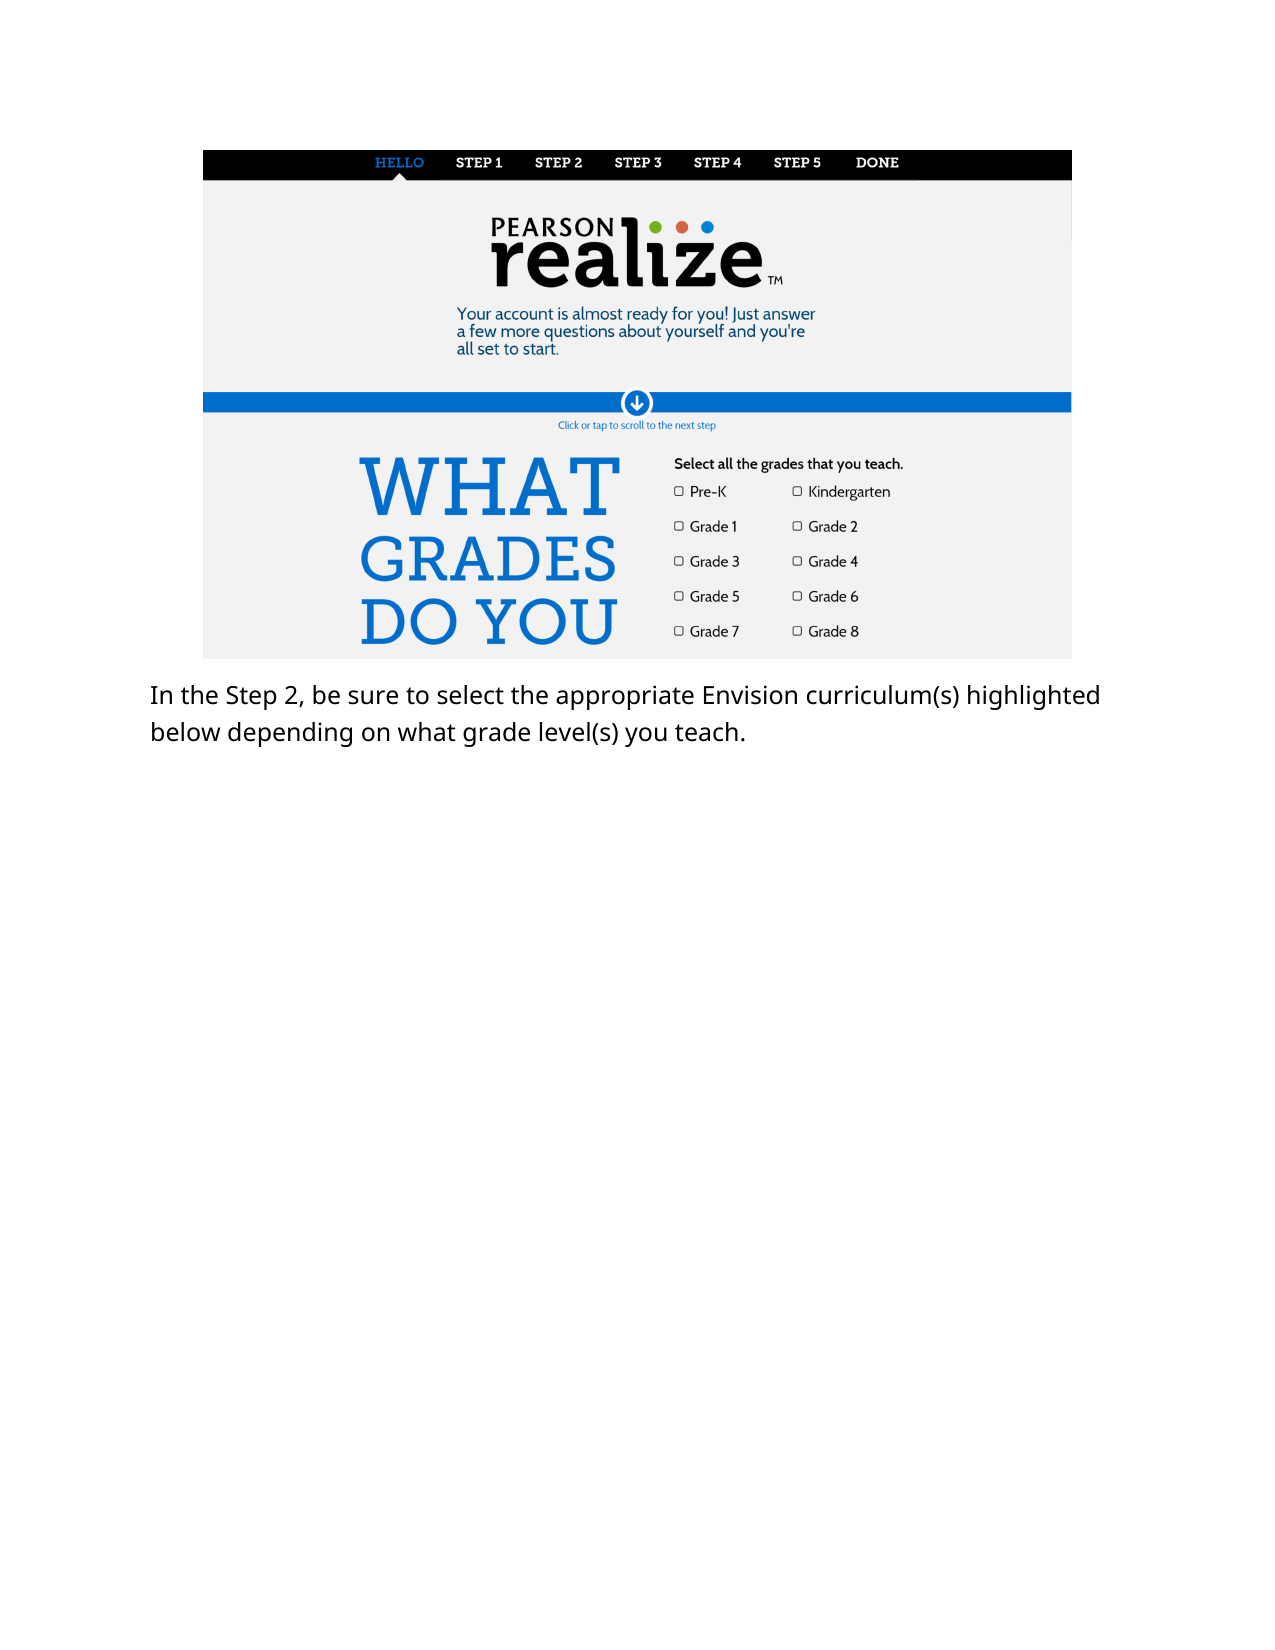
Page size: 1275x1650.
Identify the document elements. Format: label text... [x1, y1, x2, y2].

picture [203, 150, 1072, 659]
text In the Step 2, be sure to select the appropriate Envision curriculum(s) highlighted below depending on what grade level(s) you teach. [150, 678, 1125, 748]
